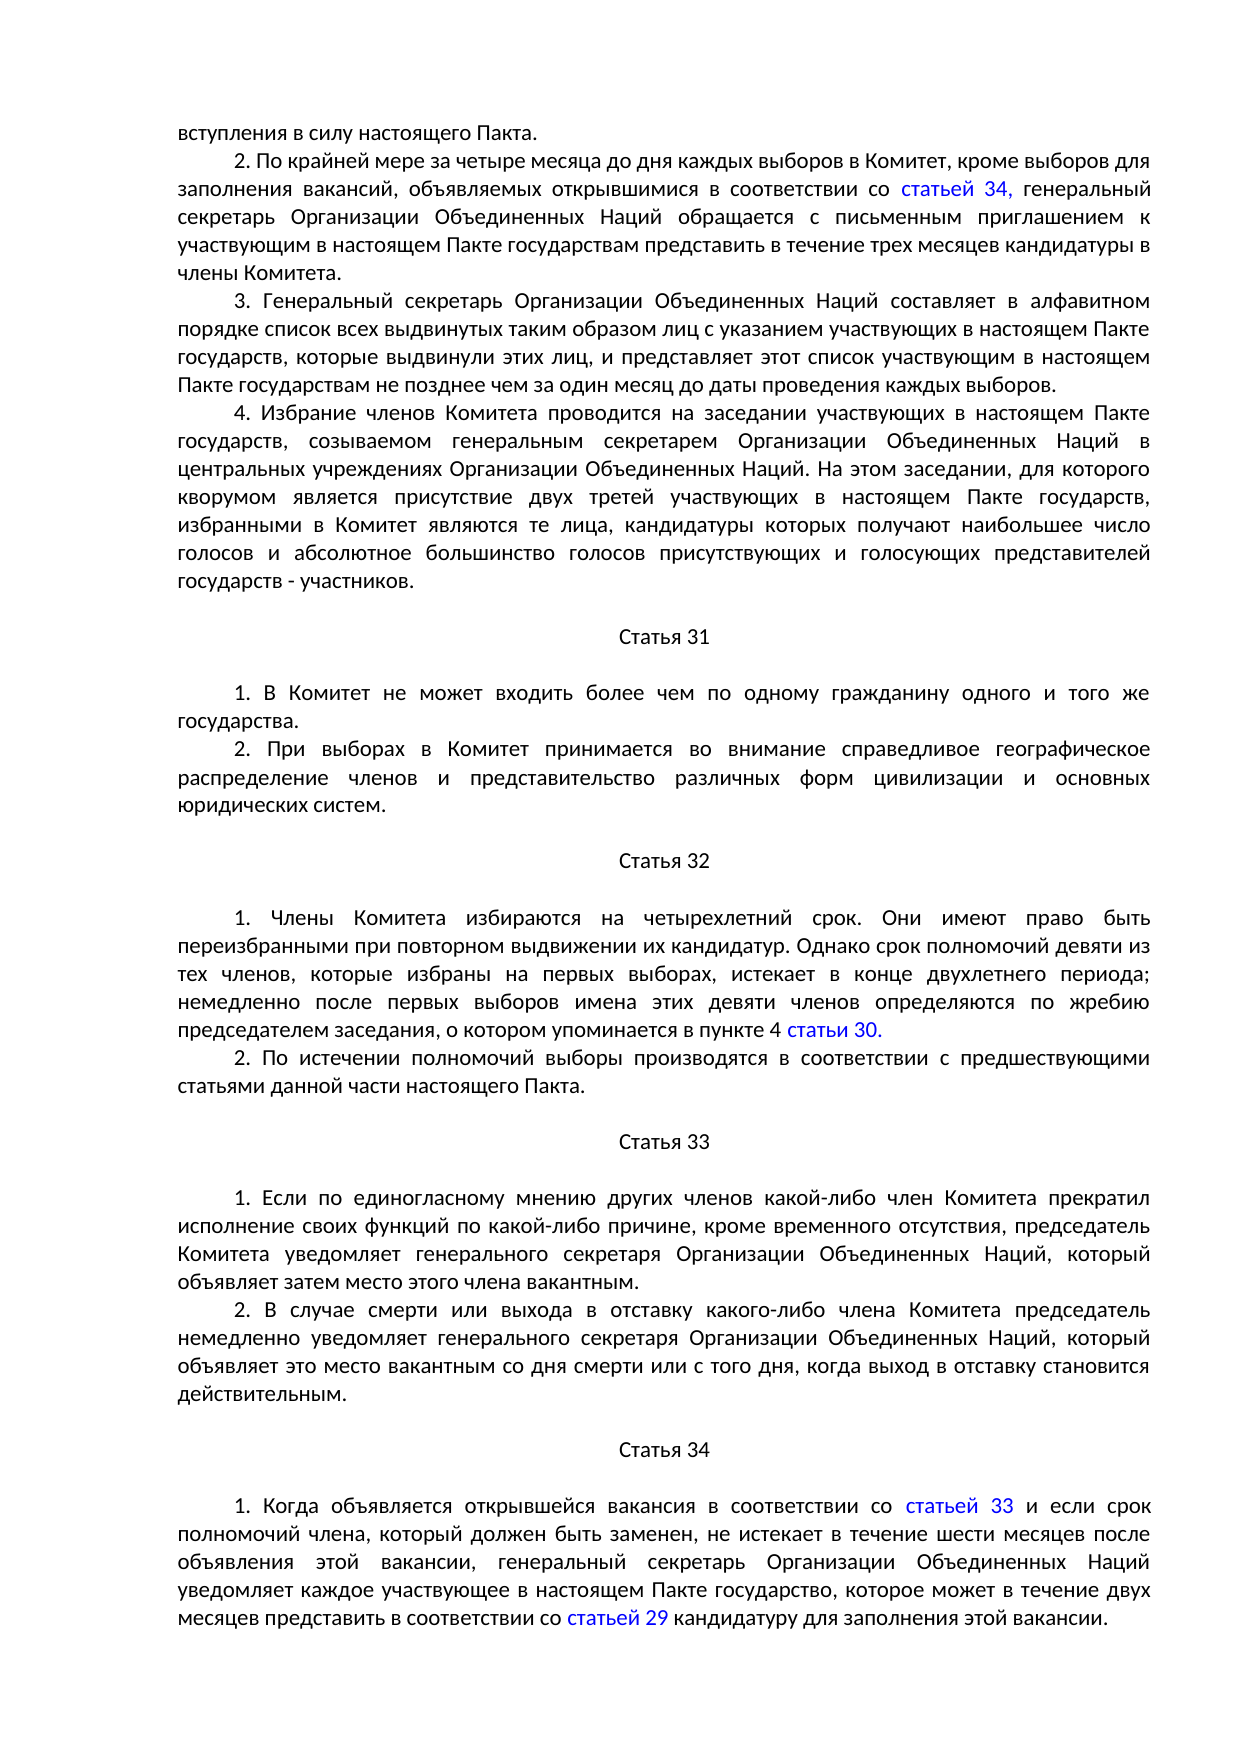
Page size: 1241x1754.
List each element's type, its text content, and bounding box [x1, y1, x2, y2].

text Статья 33 [177, 1127, 1152, 1155]
text 2. В случае смерти или выхода в отставку какого-либо члена Комитета председатель немедленно уведомляет генерального секретаря Организации Объединенных Наций, который объявляет это место вакантным со дня смерти или с того дня, когда выход в отставку становится действительным. [177, 1295, 1152, 1407]
text 2. По истечении полномочий выборы производятся в соответствии с предшествующими статьями данной части настоящего Пакта. [177, 1043, 1152, 1099]
text 3. Генеральный секретарь Организации Объединенных Наций составляет в алфавитном порядке список всех выдвинутых таким образом лиц с указанием участвующих в настоящем Пакте государств, которые выдвинули этих лиц, и представляет этот список участвующим в настоящем Пакте государствам не позднее чем за один месяц до даты проведения каждых выборов. [177, 286, 1152, 398]
text Статья 31 [177, 622, 1152, 651]
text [177, 118, 1152, 146]
text 1. В Комитет не может входить более чем по одному гражданину одного и того же государства. [177, 678, 1152, 734]
text 2. При выборах в Комитет принимается во внимание справедливое географическое распределение членов и представительство различных форм цивилизации и основных юридических систем. [177, 734, 1152, 819]
text Статья 32 [177, 847, 1152, 875]
text 1. Если по единогласному мнению других членов какой-либо член Комитета прекратил исполнение своих функций по какой-либо причине, кроме временного отсутствия, председатель Комитета уведомляет генерального секретаря Организации Объединенных Наций, который объявляет затем место этого члена вакантным. [177, 1183, 1152, 1295]
text 1. Члены Комитета избираются на четырехлетний срок. Они имеют право быть переизбранными при повторном выдвижении их кандидатур. Однако срок полномочий девяти из тех членов, которые избраны на первых выборах, истекает в конце двухлетнего периода; немедленно после первых выборов имена этих девяти членов определяются по жребию председателем заседания, о котором упоминается в пункте 4 статьи 30. [177, 903, 1152, 1043]
text 2. По крайней мере за четыре месяца до дня каждых выборов в Комитет, кроме выборов для заполнения вакансий, объявляемых открывшимися в соответствии со статьей 34, генеральный секретарь Организации Объединенных Наций обращается с письменным приглашением к участвующим в настоящем Пакте государствам представить в течение трех месяцев кандидатуры в члены Комитета. [177, 146, 1152, 286]
text Статья 34 [177, 1435, 1152, 1463]
text 1. Когда объявляется открывшейся вакансия в соответствии со статьей 33 и если срок полномочий члена, который должен быть заменен, не истекает в течение шести месяцев после объявления этой вакансии, генеральный секретарь Организации Объединенных Наций уведомляет каждое участвующее в настоящем Пакте государство, которое может в течение двух месяцев представить в соответствии со статьей 29 кандидатуру для заполнения этой вакансии. [177, 1491, 1152, 1631]
text 4. Избрание членов Комитета проводится на заседании участвующих в настоящем Пакте государств, созываемом генеральным секретарем Организации Объединенных Наций в центральных учреждениях Организации Объединенных Наций. На этом заседании, для которого кворумом является присутствие двух третей участвующих в настоящем Пакте государств, избранными в Комитет являются те лица, кандидатуры которых получают наибольшее число голосов и абсолютное большинство голосов присутствующих и голосующих представителей государств - участников. [177, 398, 1152, 594]
